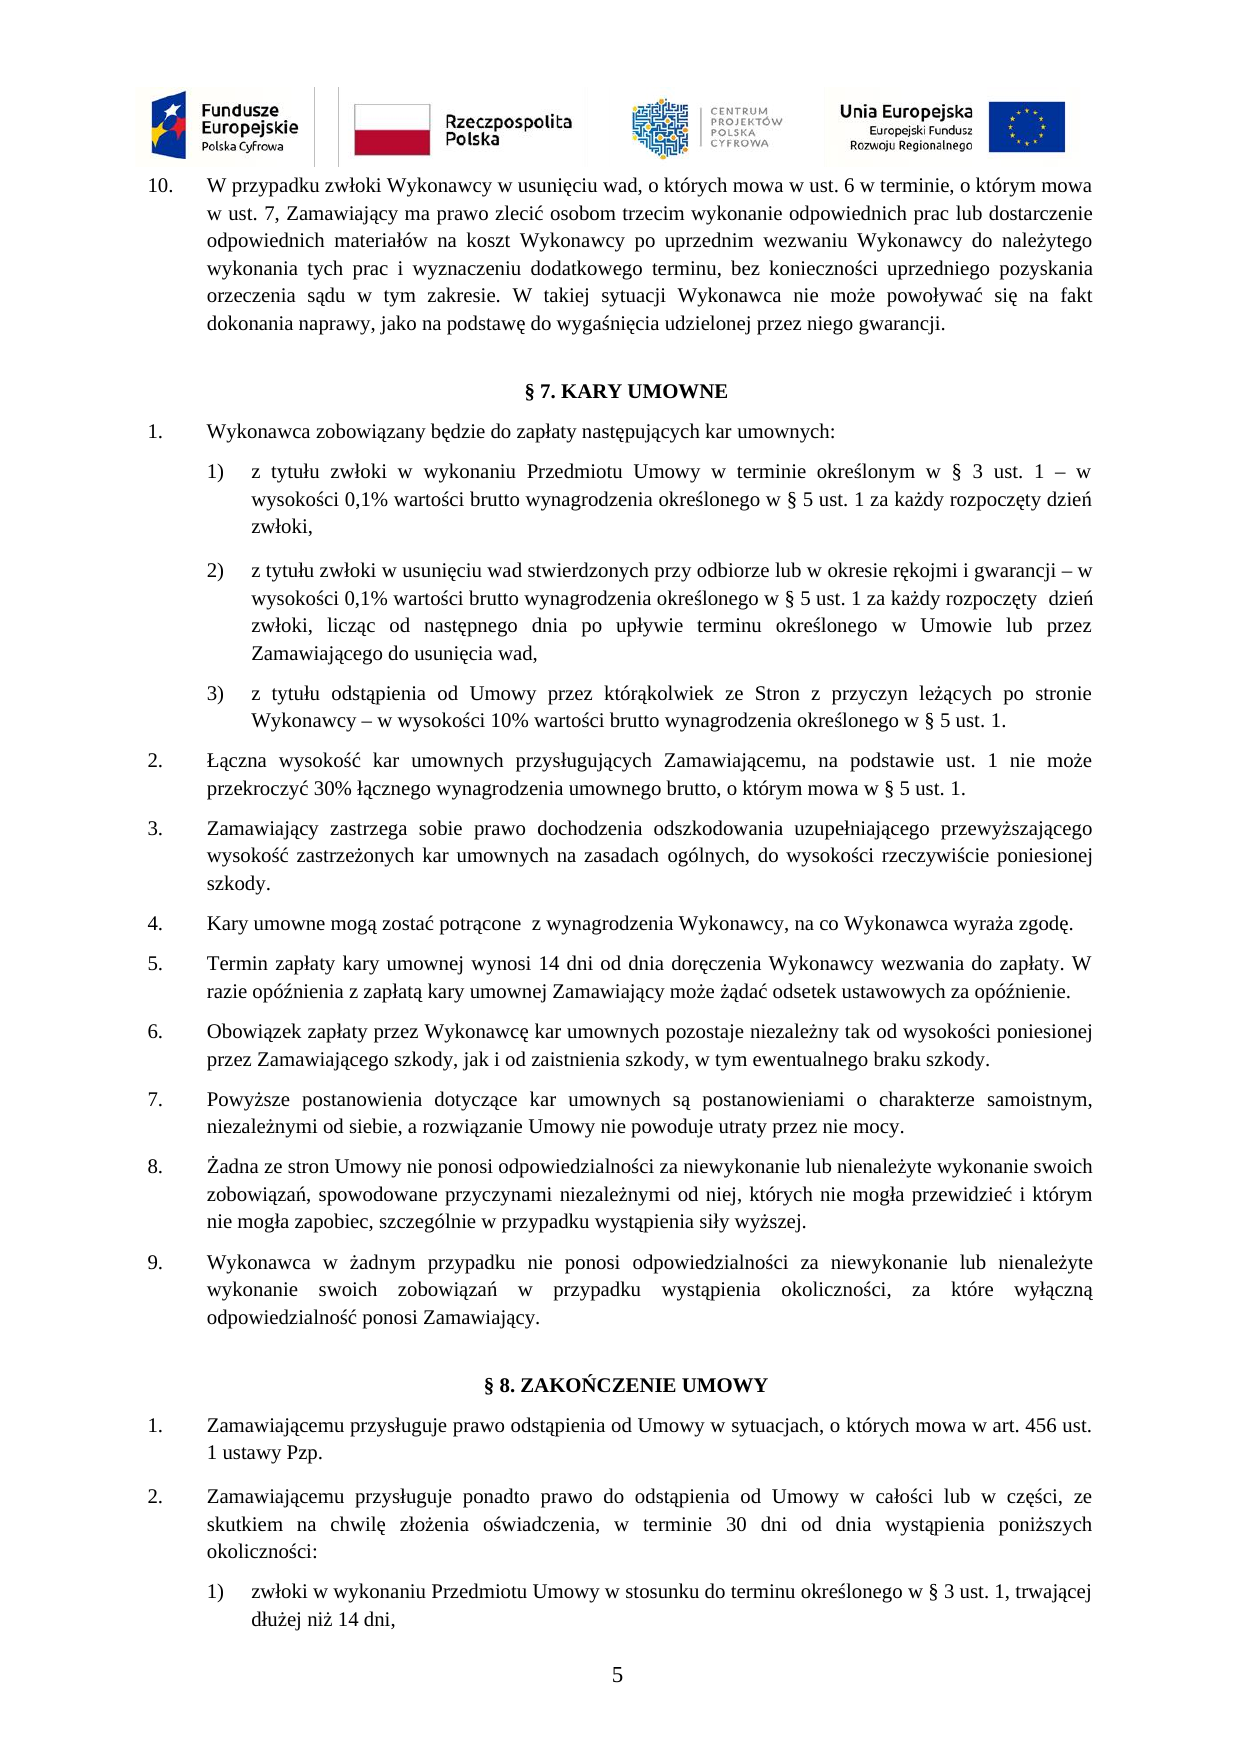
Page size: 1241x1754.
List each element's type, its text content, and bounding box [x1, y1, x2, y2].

list Wykonawca zobowiązany będzie do zapłaty następujących kar umownych: [147, 419, 1105, 443]
list Zamawiającemu przysługuje prawo odstąpienia od Umowy w sytuacjach, o których mowa w art. 456 ust. 1 ustawy Pzp. [147, 1413, 1093, 1464]
subtitle § 8. ZAKOŃCZENIE UMOWY [147, 1373, 1105, 1397]
list Żadna ze stron Umowy nie ponosi odpowiedzialności za niewykonanie lub nienależyte wykonanie swoich zobowiązań, spowodowane przyczynami niezależnymi od niej, których nie mogła przewidzieć i którym nie mogła zapobiec, szczególnie w przypadku wystąpienia siły wyższej. [147, 1154, 1093, 1233]
list Powyższe postanowienia dotyczące kar umownych są postanowieniami o charakterze samoistnym, niezależnymi od siebie, a rozwiązanie Umowy nie powoduje utraty przez nie mocy. [147, 1087, 1093, 1138]
list Obowiązek zapłaty przez Wykonawcę kar umownych pozostaje niezależny tak od wysokości poniesionej przez Zamawiającego szkody, jak i od zaistnienia szkody, w tym ewentualnego braku szkody. [147, 1019, 1093, 1071]
subtitle § 7. KARY UMOWNE [147, 379, 1105, 403]
list Kary umowne mogą zostać potrącone z wynagrodzenia Wykonawcy, na co Wykonawca wyraża zgodę. [147, 911, 1093, 935]
list z tytułu odstąpienia od Umowy przez którąkolwiek ze Stron z przyczyn leżących po stronie Wykonawcy – w wysokości 10% wartości brutto wynagrodzenia określonego w § 5 ust. 1. [207, 681, 1093, 732]
list Zamawiającemu przysługuje ponadto prawo do odstąpienia od Umowy w całości lub w części, ze skutkiem na chwilę złożenia oświadczenia, w terminie 30 dni od dnia wystąpienia poniższych okoliczności: [147, 1484, 1093, 1563]
list z tytułu zwłoki w wykonaniu Przedmiotu Umowy w terminie określonym w § 3 ust. 1 – w wysokości 0,1% wartości brutto wynagrodzenia określonego w § 5 ust. 1 za każdy rozpoczęty dzień zwłoki, [207, 459, 1093, 538]
list Zamawiający zastrzega sobie prawo dochodzenia odszkodowania uzupełniającego przewyższającego wysokość zastrzeżonych kar umownych na zasadach ogólnych, do wysokości rzeczywiście poniesionej szkody. [147, 816, 1093, 895]
picture [135, 87, 1081, 167]
list zwłoki w wykonaniu Przedmiotu Umowy w stosunku do terminu określonego w § 3 ust. 1, trwającej dłużej niż 14 dni, [207, 1579, 1093, 1631]
list Łączna wysokość kar umownych przysługujących Zamawiającemu, na podstawie ust. 1 nie może przekroczyć 30% łącznego wynagrodzenia umownego brutto, o którym mowa w § 5 ust. 1. [147, 748, 1093, 800]
list Termin zapłaty kary umownej wynosi 14 dni od dnia doręczenia Wykonawcy wezwania do zapłaty. W razie opóźnienia z zapłatą kary umownej Zamawiający może żądać odsetek ustawowych za opóźnienie. [147, 951, 1093, 1003]
list Wykonawca w żadnym przypadku nie ponosi odpowiedzialności za niewykonanie lub nienależyte wykonanie swoich zobowiązań w przypadku wystąpienia okoliczności, za które wyłączną odpowiedzialność ponosi Zamawiający. [147, 1249, 1093, 1329]
list z tytułu zwłoki w usunięciu wad stwierdzonych przy odbiorze lub w okresie rękojmi i gwarancji – w wysokości 0,1% wartości brutto wynagrodzenia określonego w § 5 ust. 1 za każdy rozpoczęty dzień zwłoki, licząc od następnego dnia po upływie terminu określonego w Umowie lub przez Zamawiającego do usunięcia wad, [207, 558, 1093, 665]
list W przypadku zwłoki Wykonawcy w usunięciu wad, o których mowa w ust. 6 w terminie, o którym mowa w ust. 7, Zamawiający ma prawo zlecić osobom trzecim wykonanie odpowiednich prac lub dostarczenie odpowiednich materiałów na koszt Wykonawcy po uprzednim wezwaniu Wykonawcy do należytego wykonania tych prac i wyznaczeniu dodatkowego terminu, bez konieczności uprzedniego pozyskania orzeczenia sądu w tym zakresie. W takiej sytuacji Wykonawca nie może powoływać się na fakt dokonania naprawy, jako na podstawę do wygaśnięcia udzielonej przez niego gwarancji. [147, 173, 1094, 335]
